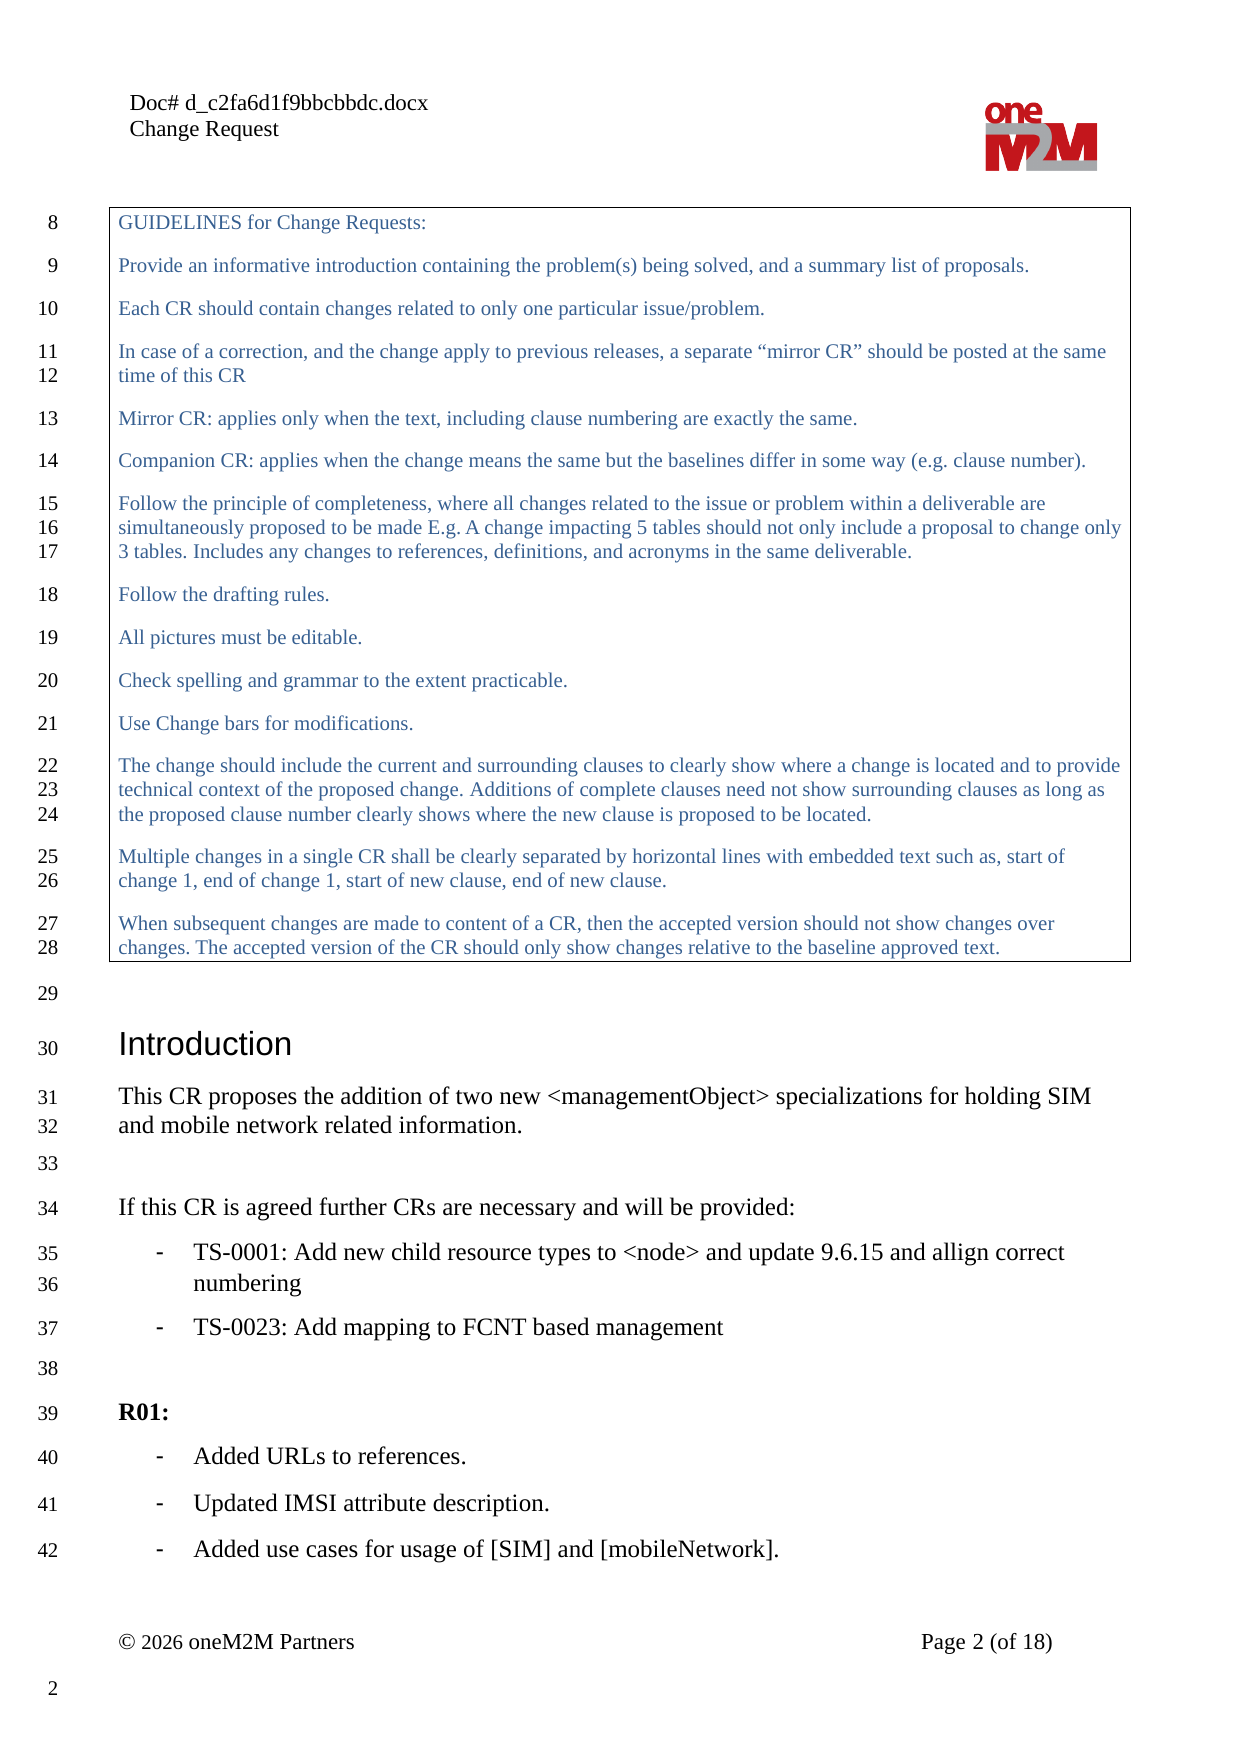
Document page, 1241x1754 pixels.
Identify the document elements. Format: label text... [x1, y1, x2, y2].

text R01: [118, 1397, 1122, 1426]
text Companion CR: applies when the change means the same but the baselines differ in some way (e.g. clause number). [110, 445, 1130, 472]
list Added URLs to references. [156, 1438, 1122, 1472]
list TS-0023: Add mapping to FCNT based management [156, 1309, 1122, 1343]
picture [971, 88, 1111, 186]
text GUIDELINES for Change Requests: [110, 208, 1130, 234]
text Check spelling and grammar to the extent practicable. [110, 664, 1130, 692]
list Updated IMSI attribute description. [156, 1484, 1122, 1519]
text Each CR should contain changes related to only one particular issue/problem. [110, 293, 1130, 320]
text Follow the principle of completeness, where all changes related to the issue or problem within a deliverable are simultaneously proposed to be made E.g. A change impacting 5 tables should not only include a proposal to change only 3 tables. Includes any changes to references, definitions, and acronyms in the same deliverable. [110, 488, 1130, 563]
text Mirror CR: applies only when the text, including clause numbering are exactly the same. [110, 402, 1130, 429]
list Added use cases for usage of [SIM] and [mobileNetwork]. [156, 1531, 1122, 1565]
text The change should include the current and surrounding clauses to clearly show where a change is located and to provide technical context of the proposed change. Additions of complete clauses need not show surrounding clauses as long as the proposed clause number clearly shows where the new clause is proposed to be located. [110, 750, 1130, 826]
text Introduction [118, 1024, 1122, 1062]
text Use Change bars for modifications. [110, 707, 1130, 734]
text This CR proposes the addition of two new <managementObject> specializations for holding SIM and mobile network related information. [118, 1081, 1122, 1139]
text Follow the drafting rules. [110, 579, 1130, 606]
list TS-0001: Add new child resource types to <node> and update 9.6.15 and allign correct numbering [156, 1234, 1122, 1296]
text In case of a correction, and the change apply to previous releases, a separate “mirror CR” should be posted at the same time of this CR [110, 336, 1130, 387]
text Multiple changes in a single CR shall be clearly separated by horizontal lines with embedded text such as, start of change 1, end of change 1, start of new clause, end of new clause. [110, 841, 1130, 892]
text Provide an informative introduction containing the problem(s) being solved, and a summary list of proposals. [110, 250, 1130, 277]
text If this CR is agreed further CRs are necessary and will be provided: [118, 1192, 1122, 1221]
text When subsequent changes are made to content of a CR, then the accepted version should not show changes over changes. The accepted version of the CR should only show changes relative to the baseline approved text. [110, 908, 1130, 961]
text All pictures must be editable. [110, 622, 1130, 649]
